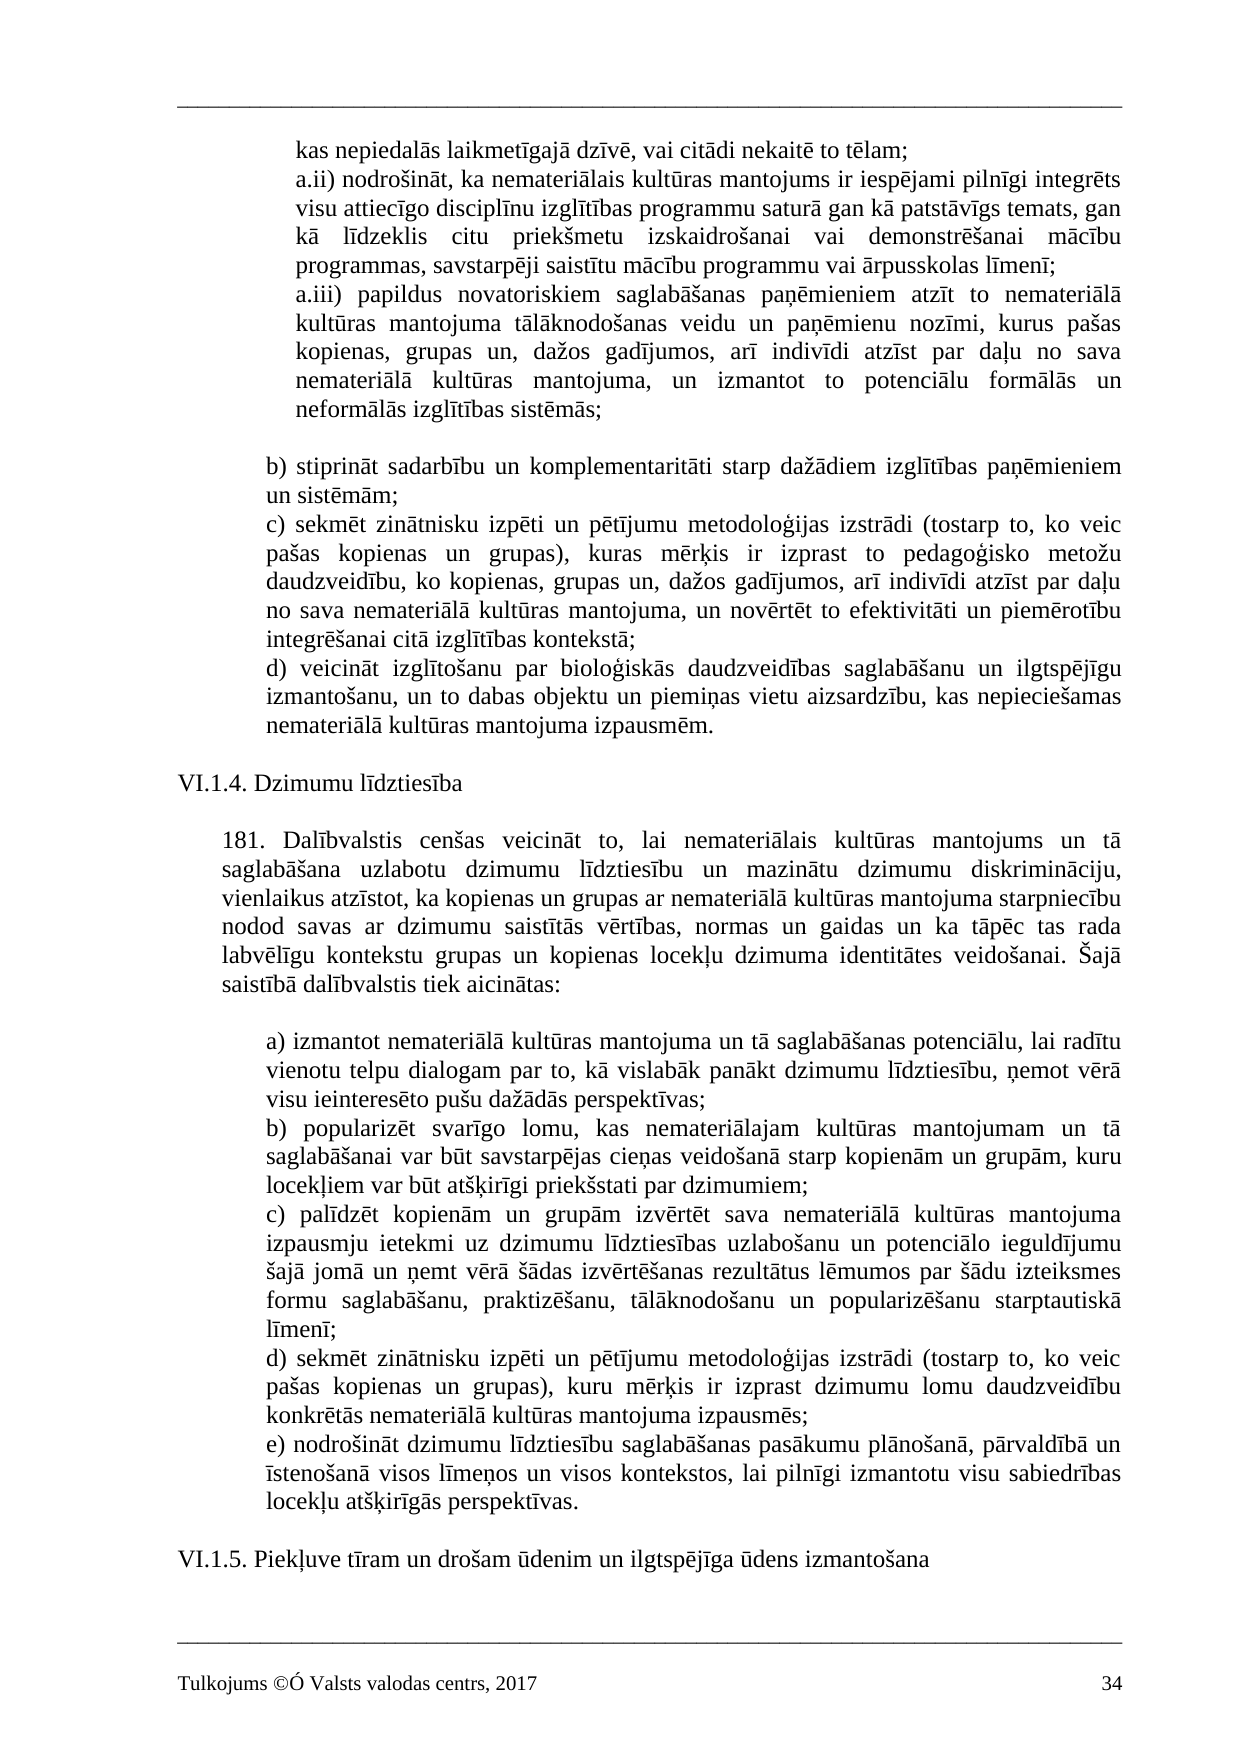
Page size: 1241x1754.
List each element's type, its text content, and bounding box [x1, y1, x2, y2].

text VI.1.5. Piekļuve tīram un drošam ūdenim un ilgtspējīga ūdens izmantošana [177, 1544, 1122, 1573]
text a) izmantot nemateriālā kultūras mantojuma un tā saglabāšanas potenciālu, lai radītu vienotu telpu dialogam par to, kā vislabāk panākt dzimumu līdztiesību, ņemot vērā visu ieinteresēto pušu dažādās perspektīvas; [266, 1026, 1122, 1113]
text VI.1.4. Dzimumu līdztiesība [177, 768, 1122, 796]
text e) nodrošināt dzimumu līdztiesību saglabāšanas pasākumu plānošanā, pārvaldībā un īstenošanā visos līmeņos un visos kontekstos, lai pilnīgi izmantotu visu sabiedrības locekļu atšķirīgās perspektīvas. [266, 1429, 1122, 1515]
text a.ii) nodrošināt, ka nemateriālais kultūras mantojums ir iespējami pilnīgi integrēts visu attiecīgo disciplīnu izglītības programmu saturā gan kā patstāvīgs temats, gan kā līdzeklis citu priekšmetu izskaidrošanai vai demonstrēšanai mācību programmas, savstarpēji saistītu mācību programmu vai ārpusskolas līmenī; [295, 164, 1122, 279]
text b) stiprināt sadarbību un komplementaritāti starp dažādiem izglītības paņēmieniem un sistēmām; [266, 451, 1122, 509]
text 181. Dalībvalstis cenšas veicināt to, lai nemateriālais kultūras mantojums un tā saglabāšana uzlabotu dzimumu līdztiesību un mazinātu dzimumu diskrimināciju, vienlaikus atzīstot, ka kopienas un grupas ar nemateriālā kultūras mantojuma starpniecību nodod savas ar dzimumu saistītās vērtības, normas un gaidas un ka tāpēc tas rada labvēlīgu kontekstu grupas un kopienas locekļu dzimuma identitātes veidošanai. Šajā saistībā dalībvalstis tiek aicinātas: [222, 825, 1122, 998]
text a.iii) papildus novatoriskiem saglabāšanas paņēmieniem atzīt to nemateriālā kultūras mantojuma tālāknodošanas veidu un paņēmienu nozīmi, kurus pašas kopienas, grupas un, dažos gadījumos, arī indivīdi atzīst par daļu no sava nemateriālā kultūras mantojuma, un izmantot to potenciālu formālās un neformālās izglītības sistēmās; [295, 279, 1122, 423]
text d) sekmēt zinātnisku izpēti un pētījumu metodoloģijas izstrādi (tostarp to, ko veic pašas kopienas un grupas), kuru mērķis ir izprast dzimumu lomu daudzveidību konkrētās nemateriālā kultūras mantojuma izpausmēs; [266, 1343, 1122, 1429]
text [295, 135, 1122, 164]
text b) popularizēt svarīgo lomu, kas nemateriālajam kultūras mantojumam un tā saglabāšanai var būt savstarpējas cieņas veidošanā starp kopienām un grupām, kuru locekļiem var būt atšķirīgi priekšstati par dzimumiem; [266, 1113, 1122, 1199]
text d) veicināt izglītošanu par bioloģiskās daudzveidības saglabāšanu un ilgtspējīgu izmantošanu, un to dabas objektu un piemiņas vietu aizsardzību, kas nepieciešamas nemateriālā kultūras mantojuma izpausmēm. [266, 653, 1122, 739]
text c) sekmēt zinātnisku izpēti un pētījumu metodoloģijas izstrādi (tostarp to, ko veic pašas kopienas un grupas), kuras mērķis ir izprast to pedagoģisko metožu daudzveidību, ko kopienas, grupas un, dažos gadījumos, arī indivīdi atzīst par daļu no sava nemateriālā kultūras mantojuma, un novērtēt to efektivitāti un piemērotību integrēšanai citā izglītības kontekstā; [266, 509, 1122, 653]
text c) palīdzēt kopienām un grupām izvērtēt sava nemateriālā kultūras mantojuma izpausmju ietekmi uz dzimumu līdztiesības uzlabošanu un potenciālo ieguldījumu šajā jomā un ņemt vērā šādas izvērtēšanas rezultātus lēmumos par šādu izteiksmes formu saglabāšanu, praktizēšanu, tālāknodošanu un popularizēšanu starptautiskā līmenī; [266, 1199, 1122, 1343]
